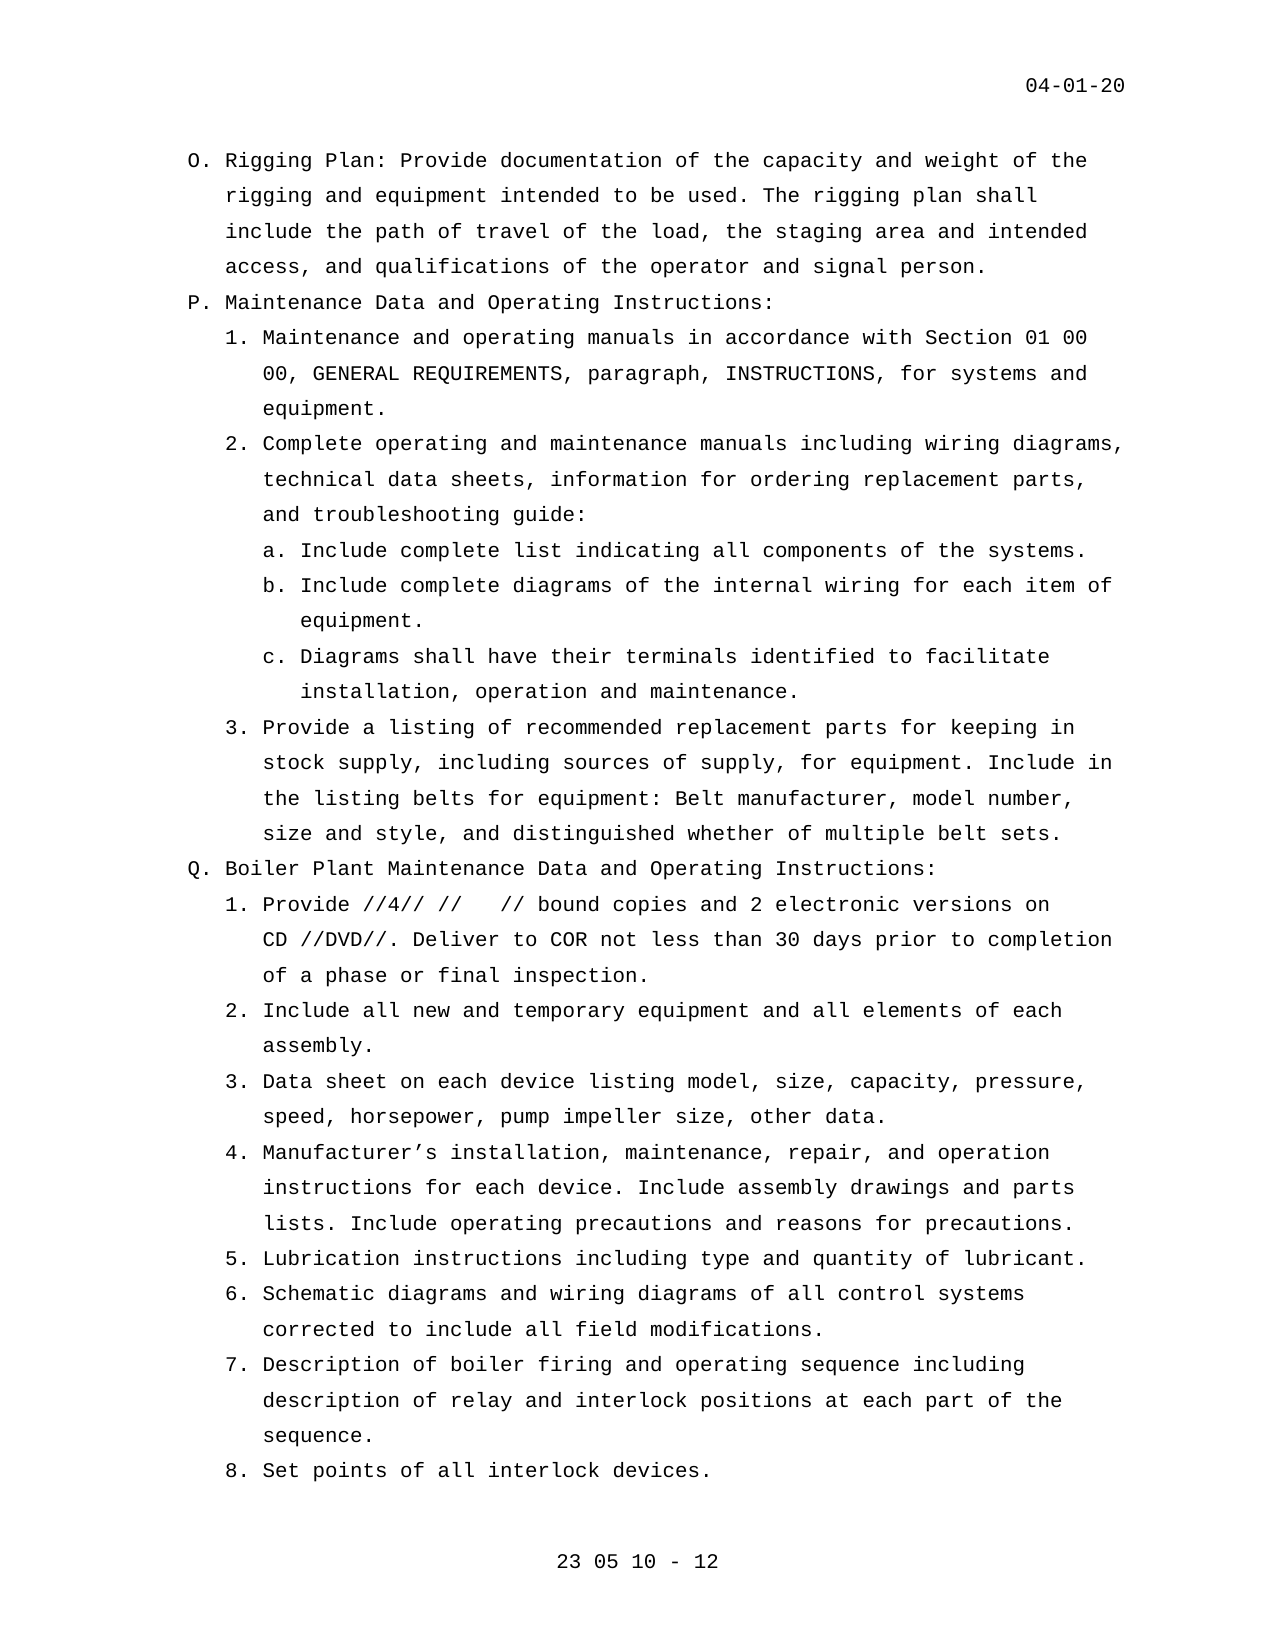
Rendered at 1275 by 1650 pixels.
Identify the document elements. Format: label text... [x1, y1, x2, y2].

text Set points of all interlock devices. [225, 1460, 1125, 1484]
text Maintenance and operating manuals in accordance with Section 01 00 00, GENERAL REQUIREMENTS, paragraph, INSTRUCTIONS, for systems and equipment. [225, 327, 1125, 422]
text Data sheet on each device listing model, size, capacity, pressure, speed, horsepower, pump impeller size, other data. [225, 1071, 1125, 1130]
text Include complete diagrams of the internal wiring for each item of equipment. [262, 575, 1125, 634]
text Diagrams shall have their terminals identified to facilitate installation, operation and maintenance. [262, 646, 1125, 705]
text Schematic diagrams and wiring diagrams of all control systems corrected to include all field modifications. [225, 1283, 1125, 1342]
text Complete operating and maintenance manuals including wiring diagrams, technical data sheets, information for ordering replacement parts, and troubleshooting guide: [225, 433, 1125, 528]
text Include all new and temporary equipment and all elements of each assembly. [225, 1000, 1125, 1059]
text Rigging Plan: Provide documentation of the capacity and weight of the rigging and equipment intended to be used. The rigging plan shall include the path of travel of the load, the staging area and intended access, and qualifications of the operator and signal person. [187, 150, 1125, 280]
text Lubrication instructions including type and quantity of lubricant. [225, 1248, 1125, 1272]
text Description of boiler firing and operating sequence including description of relay and interlock positions at each part of the sequence. [225, 1354, 1125, 1449]
text Include complete list indicating all components of the systems. [262, 539, 1125, 563]
text Provide //4// // // bound copies and 2 electronic versions on CD //DVD//. Deliver to COR not less than 30 days prior to completion of a phase or final inspection. [225, 894, 1125, 988]
text Manufacturer’s installation, maintenance, repair, and operation instructions for each device. Include assembly drawings and parts lists. Include operating precautions and reasons for precautions. [225, 1142, 1125, 1236]
text Boiler Plant Maintenance Data and Operating Instructions: [187, 858, 1125, 882]
text Provide a listing of recommended replacement parts for keeping in stock supply, including sources of supply, for equipment. Include in the listing belts for equipment: Belt manufacturer, model number, size and style, and distinguished whether of multiple belt sets. [225, 717, 1125, 847]
text Maintenance Data and Operating Instructions: [187, 292, 1125, 315]
